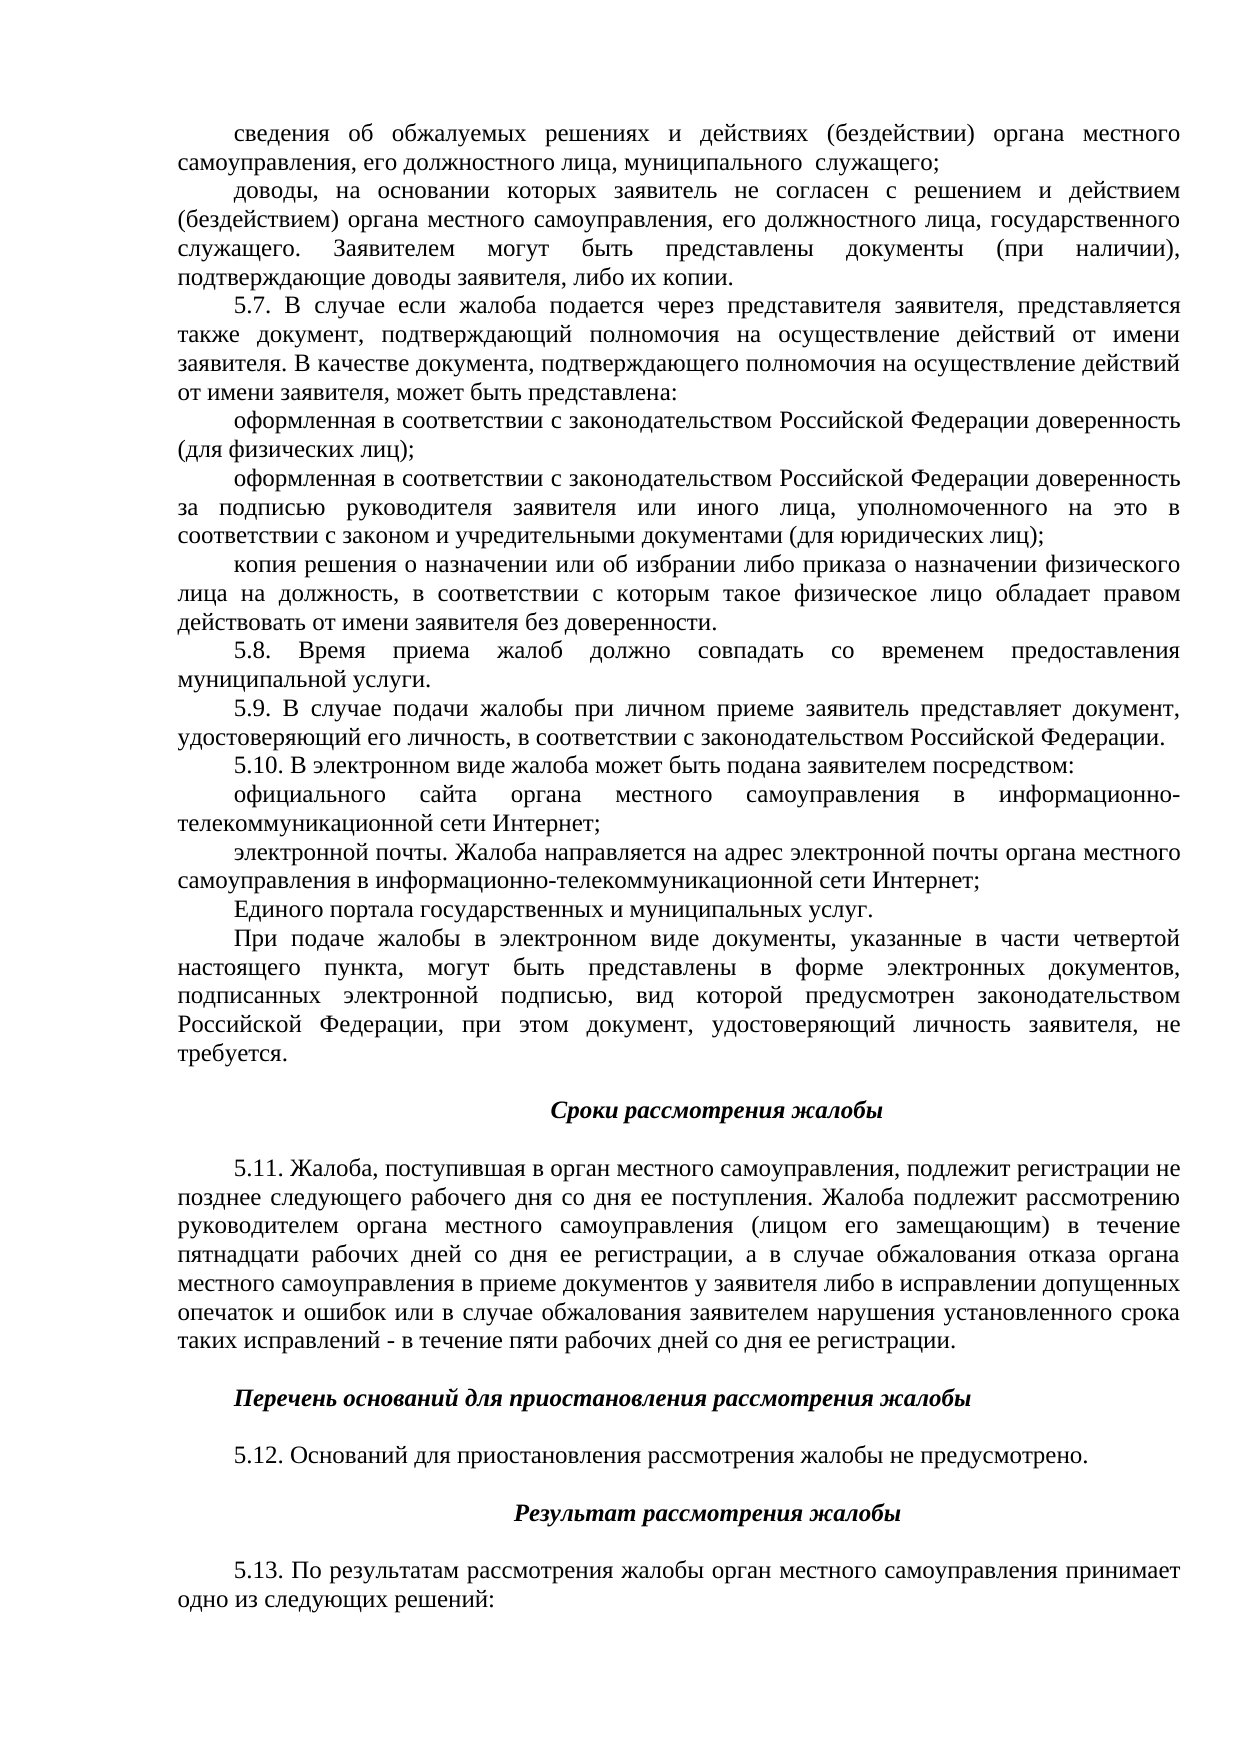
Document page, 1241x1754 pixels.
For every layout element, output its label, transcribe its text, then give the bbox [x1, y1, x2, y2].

text При подаче жалобы в электронном виде документы, указанные в части четвертой настоящего пункта, могут быть представлены в форме электронных документов, подписанных электронной подписью, вид которой предусмотрен законодательством Российской Федерации, при этом документ, удостоверяющий личность заявителя, не требуется. [177, 923, 1181, 1067]
text 5.13. По результатам рассмотрения жалобы орган местного самоуправления принимает одно из следующих решений: [177, 1556, 1181, 1613]
text электронной почты. Жалоба направляется на адрес электронной почты органа местного самоуправления в информационно-телекоммуникационной сети Интернет; [177, 837, 1181, 894]
text официального сайта органа местного самоуправления в информационно-телекоммуникационной сети Интернет; [177, 779, 1181, 837]
text копия решения о назначении или об избрании либо приказа о назначении физического лица на должность, в соответствии с которым такое физическое лицо обладает правом действовать от имени заявителя без доверенности. [177, 549, 1181, 636]
text 5.10. В электронном виде жалоба может быть подана заявителем посредством: [177, 751, 1181, 779]
text 5.7. В случае если жалоба подается через представителя заявителя, представляется также документ, подтверждающий полномочия на осуществление действий от имени заявителя. В качестве документа, подтверждающего полномочия на осуществление действий от имени заявителя, может быть представлена: [177, 291, 1181, 406]
text 5.11. Жалоба, поступившая в орган местного самоуправления, подлежит регистрации не позднее следующего рабочего дня со дня ее поступления. Жалоба подлежит рассмотрению руководителем органа местного самоуправления (лицом его замещающим) в течение пятнадцати рабочих дней со дня ее регистрации, а в случае обжалования отказа органа местного самоуправления в приеме документов у заявителя либо в исправлении допущенных опечаток и ошибок или в случае обжалования заявителем нарушения установленного срока таких исправлений - в течение пяти рабочих дней со дня ее регистрации. [177, 1153, 1181, 1354]
text Результат рассмотрения жалобы [177, 1498, 1181, 1527]
text 5.9. В случае подачи жалобы при личном приеме заявитель представляет документ, удостоверяющий его личность, в соответствии с законодательством Российской Федерации. [177, 693, 1181, 751]
text оформленная в соответствии с законодательством Российской Федерации доверенность (для физических лиц); [177, 406, 1181, 463]
text сведения об обжалуемых решениях и действиях (бездействии) органа местного самоуправления, его должностного лица, муниципального служащего; [177, 118, 1181, 176]
text 5.8. Время приема жалоб должно совпадать со временем предоставления муниципальной услуги. [177, 636, 1181, 693]
text доводы, на основании которых заявитель не согласен с решением и действием (бездействием) органа местного самоуправления, его должностного лица, государственного служащего. Заявителем могут быть представлены документы (при наличии), подтверждающие доводы заявителя, либо их копии. [177, 176, 1181, 291]
text Перечень оснований для приостановления рассмотрения жалобы [177, 1383, 1181, 1412]
text Сроки рассмотрения жалобы [177, 1096, 1181, 1124]
text оформленная в соответствии с законодательством Российской Федерации доверенность за подписью руководителя заявителя или иного лица, уполномоченного на это в соответствии с законом и учредительными документами (для юридических лиц); [177, 463, 1181, 549]
text 5.12. Оснований для приостановления рассмотрения жалобы не предусмотрено. [177, 1441, 1181, 1469]
text Единого портала государственных и муниципальных услуг. [177, 894, 1181, 923]
